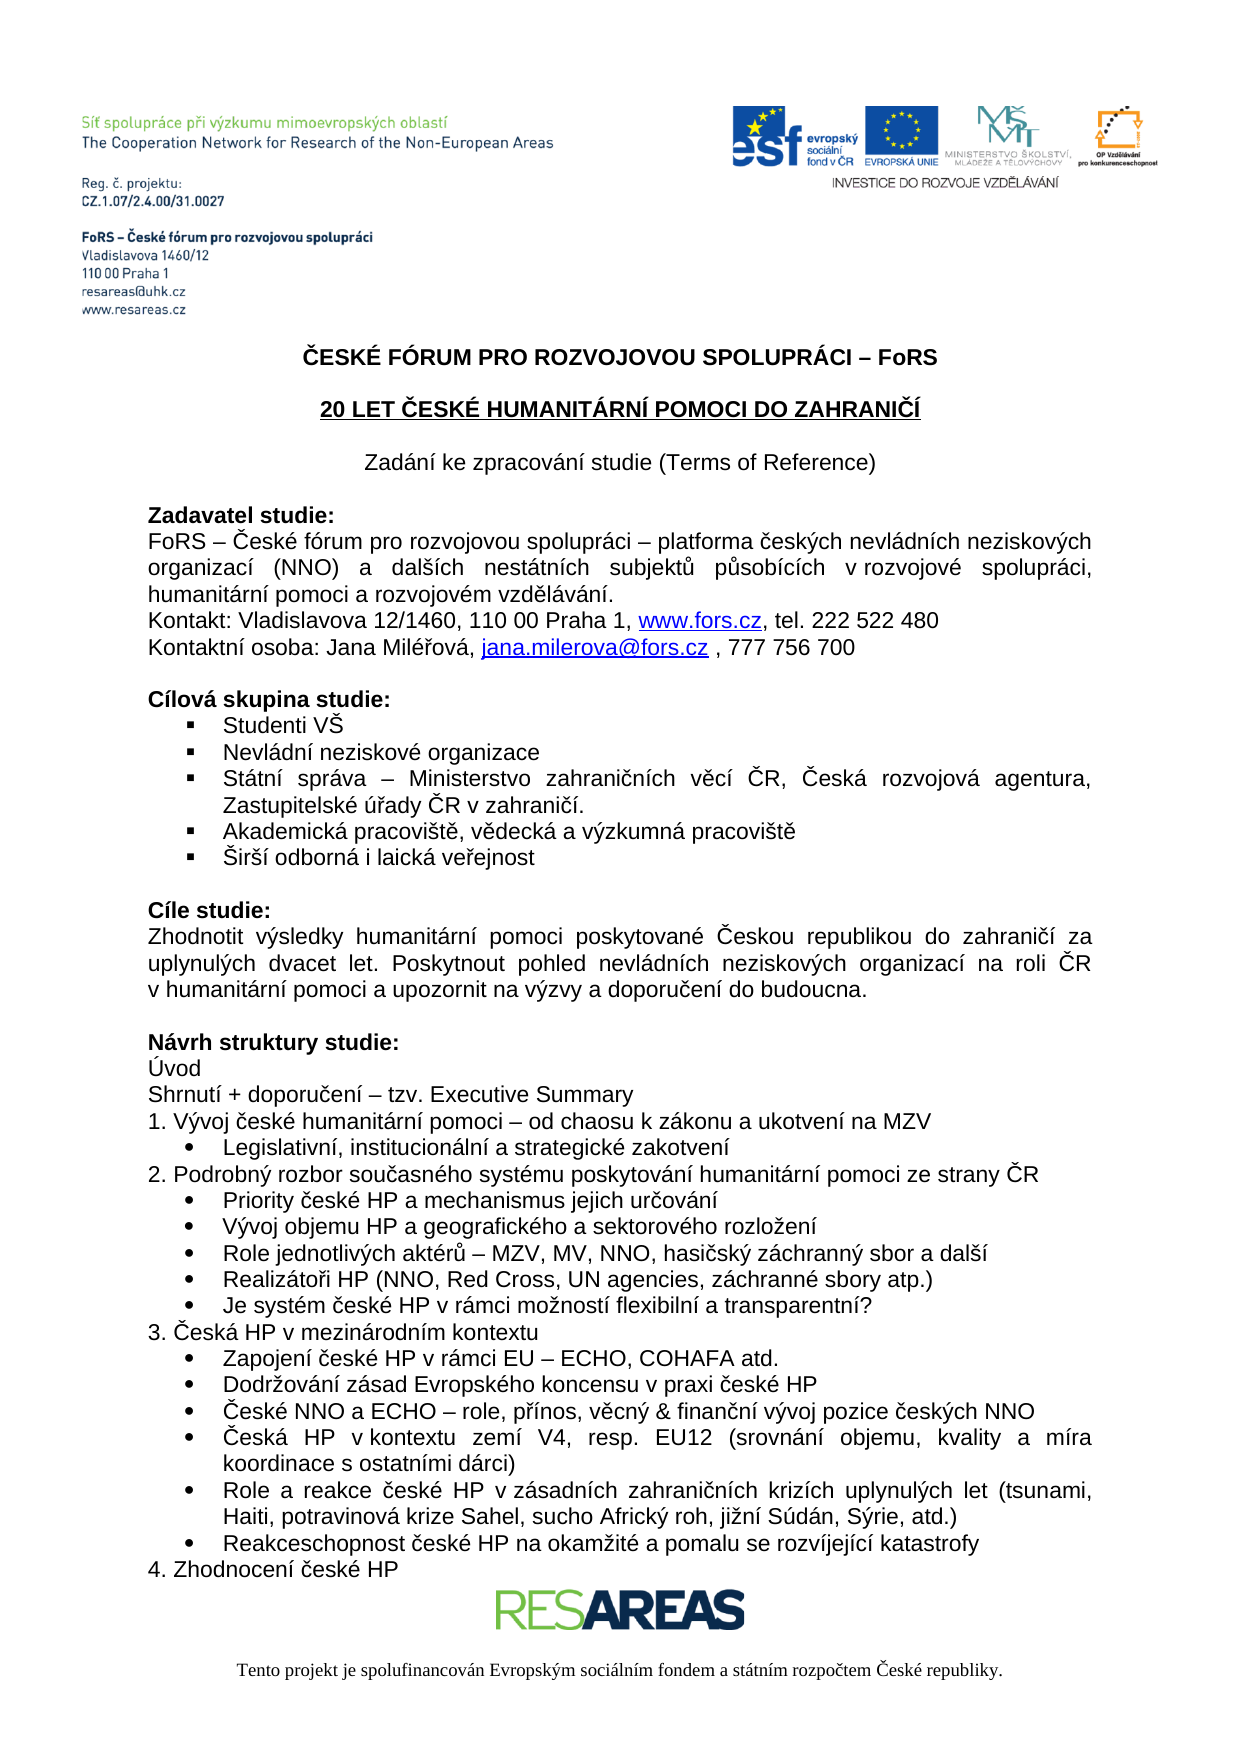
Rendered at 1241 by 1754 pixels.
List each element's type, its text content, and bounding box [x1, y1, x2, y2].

list Role a reakce české HP v zásadních zahraničních krizích uplynulých let (tsunami, Haiti, potravinová krize Sahel, sucho Africký roh, jižní Súdán, Sýrie, atd.) [185, 1477, 1092, 1529]
picture [496, 1588, 745, 1630]
list Legislativní, institucionální a strategické zakotvení [185, 1134, 1092, 1161]
text Cílová skupina studie: [148, 686, 1092, 712]
list České NNO a ECHO – role, přínos, věcný & finanční vývoj pozice českých NNO [185, 1398, 1092, 1424]
list Reakceschopnost české HP na okamžité a pomalu se rozvíjející katastrofy [185, 1529, 1092, 1556]
text 3. Česká HP v mezinárodním kontextu [148, 1319, 1092, 1345]
list Vývoj objemu HP a geografického a sektorového rozložení [185, 1213, 1092, 1239]
text FoRS – České fórum pro rozvojovou spolupráci – platforma českých nevládních neziskových organizací (NNO) a dalších nestátních subjektů působících v rozvojové spolupráci, humanitární pomoci a rozvojovém vzdělávání. [148, 528, 1092, 607]
list Realizátoři HP (NNO, Red Cross, UN agencies, záchranné sbory atp.) [185, 1266, 1092, 1292]
list Širší odborná i laická veřejnost [185, 844, 1092, 871]
text 2. Podrobný rozbor současného systému poskytování humanitární pomoci ze strany ČR [148, 1161, 1092, 1187]
text Shrnutí + doporučení – tzv. Executive Summary [148, 1081, 1092, 1108]
text Cíle studie: [148, 897, 1092, 923]
list Státní správa – Ministerstvo zahraničních věcí ČR, Česká rozvojová agentura, Zastupitelské úřady ČR v zahraničí. [185, 765, 1092, 818]
list Priority české HP a mechanismus jejich určování [185, 1187, 1092, 1213]
list Je systém české HP v rámci možností flexibilní a transparentní? [185, 1292, 1092, 1319]
text 1. Vývoj české humanitární pomoci – od chaosu k zákonu a ukotvení na MZV [148, 1108, 1092, 1134]
list Zapojení české HP v rámci EU – ECHO, COHAFA atd. [185, 1345, 1092, 1371]
text Zadavatel studie: [148, 502, 1092, 528]
text ČESKÉ FÓRUM PRO ROZVOJOVOU SPOLUPRÁCI – FoRS [148, 343, 1092, 370]
text Zadání ke zpracování studie (Terms of Reference) [148, 449, 1092, 475]
text Kontaktní osoba: Jana Miléřová, jana.milerova@fors.cz , 777 756 700 [148, 633, 1092, 660]
text Kontakt: Vladislavova 12/1460, 110 00 Praha 1, www.fors.cz, tel. 222 522 480 [148, 607, 1092, 633]
list Nevládní neziskové organizace [185, 739, 1092, 765]
text Úvod [148, 1055, 1092, 1081]
text 4. Zhodnocení české HP [148, 1556, 1092, 1582]
list Dodržování zásad Evropského koncensu v praxi české HP [185, 1371, 1092, 1398]
list Studenti VŠ [185, 712, 1092, 739]
list Role jednotlivých aktérů – MZV, MV, NNO, hasičský záchranný sbor a další [185, 1239, 1092, 1266]
text 20 LET ČESKÉ HUMANITÁRNÍ POMOCI DO ZAHRANIČÍ [148, 396, 1092, 423]
picture [82, 106, 1158, 315]
list Česká HP v kontextu zemí V4, resp. EU12 (srovnání objemu, kvality a míra koordinace s ostatními dárci) [185, 1424, 1092, 1477]
text Návrh struktury studie: [148, 1029, 1092, 1055]
text Zhodnotit výsledky humanitární pomoci poskytované Českou republikou do zahraničí za uplynulých dvacet let. Poskytnout pohled nevládních neziskových organizací na roli ČR v humanitární pomoci a upozornit na výzvy a doporučení do budoucna. [148, 923, 1092, 1002]
list Akademická pracoviště, vědecká a výzkumná pracoviště [185, 818, 1092, 844]
